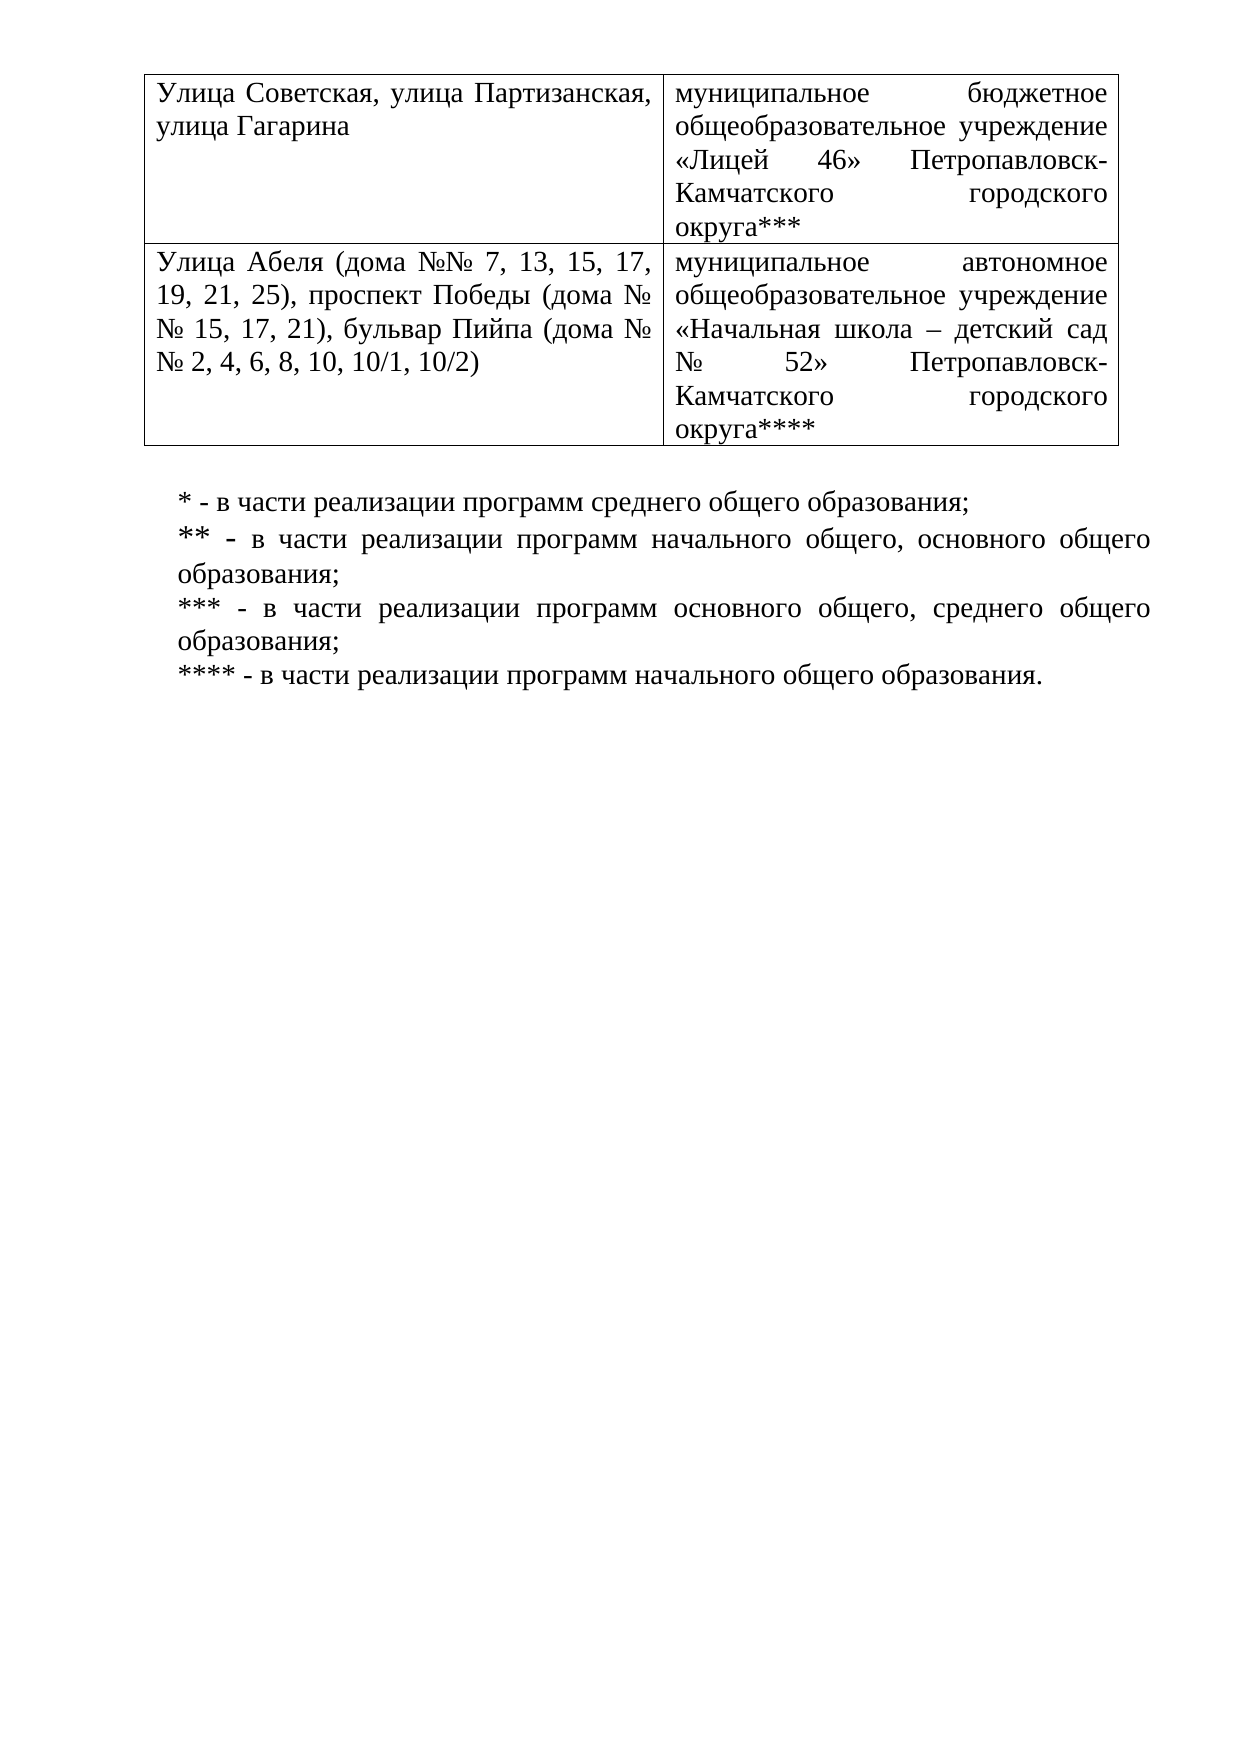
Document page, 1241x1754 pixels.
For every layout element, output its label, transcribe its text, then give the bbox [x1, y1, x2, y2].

text * - в части реализации программ среднего общего образования; [177, 484, 1152, 518]
table_cell муниципальное автономное общеобразовательное учреждение «Начальная школа – детский сад № 52» Петропавловск-Камчатского городского округа**** [664, 244, 1118, 445]
table_cell Улица Советская, улица Партизанская, улица Гагарина [145, 75, 663, 243]
table_cell муниципальное бюджетное общеобразовательное учреждение «Лицей 46» Петропавловск-Камчатского городского округа*** [664, 75, 1118, 243]
text ** - в части реализации программ начального общего, основного общего образования; [177, 518, 1152, 590]
text *** - в части реализации программ основного общего, среднего общего образования; [177, 590, 1152, 657]
table_cell Улица Абеля (дома №№ 7, 13, 15, 17, 19, 21, 25), проспект Победы (дома №№ 15, 17, 21), бульвар Пийпа (дома №№ 2, 4, 6, 8, 10, 10/1, 10/2) [145, 244, 663, 445]
text **** - в части реализации программ начального общего образования. [177, 657, 1152, 690]
